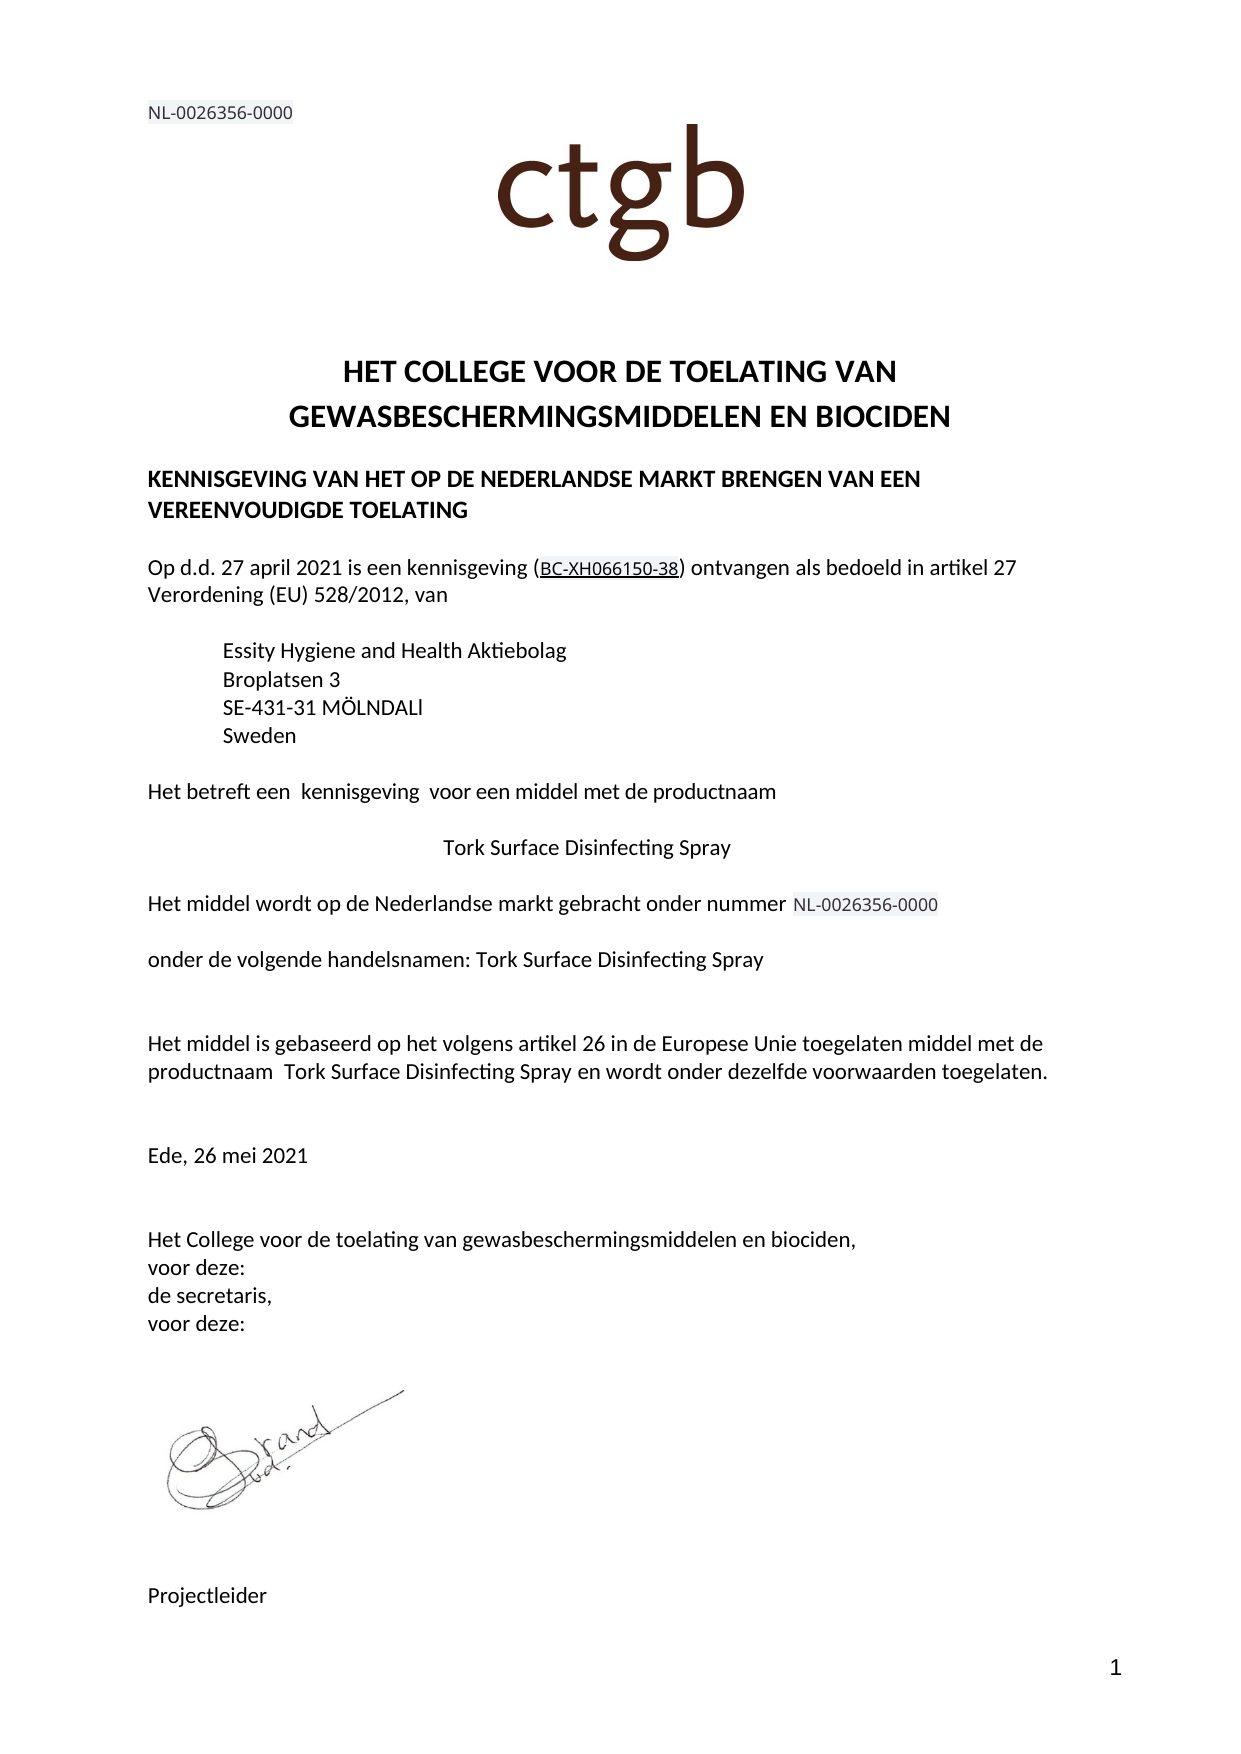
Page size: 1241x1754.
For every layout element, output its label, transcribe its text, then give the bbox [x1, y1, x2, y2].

text onder de volgende handelsnamen: Tork Surface Disinfecting Spray [148, 945, 1122, 973]
text voor deze: [148, 1253, 1122, 1281]
text Sweden [148, 721, 1122, 749]
text Het College voor de toelating van gewasbeschermingsmiddelen en biociden, [148, 1225, 1122, 1253]
picture [147, 1337, 434, 1553]
text SE-431-31 MÖLNDALl [148, 693, 1122, 721]
text voor deze: [148, 1309, 1122, 1337]
text Het middel is gebaseerd op het volgens artikel 26 in de Europese Unie toegelaten middel met de productnaam Tork Surface Disinfecting Spray en wordt onder dezelfde voorwaarden toegelaten. [148, 1029, 1122, 1085]
text Ede, 26 mei 2021 [148, 1141, 1122, 1169]
text Het middel wordt op de Nederlandse markt gebracht onder nummer NL-0026356-0000 [148, 889, 1122, 917]
text Essity Hygiene and Health Aktiebolag [148, 637, 1122, 665]
text Projectleider [148, 1581, 1122, 1609]
text Tork Surface Disinfecting Spray [148, 833, 1122, 861]
text Op d.d. 27 april 2021 is een kennisgeving (BC-XH066150-38) ontvangen als bedoeld in artikel 27 Verordening (EU) 528/2012, van [148, 553, 1122, 609]
text KENNISGEVING VAN HET OP DE NEDERLANDSE MARKT BRENGEN VAN EEN VEREENVOUDIGDE TOELATING [148, 463, 1122, 524]
text Broplatsen 3 [148, 665, 1122, 693]
text de secretaris, [148, 1281, 1122, 1309]
text Het betreft een kennisgeving voor een middel met de productnaam [148, 777, 1122, 805]
